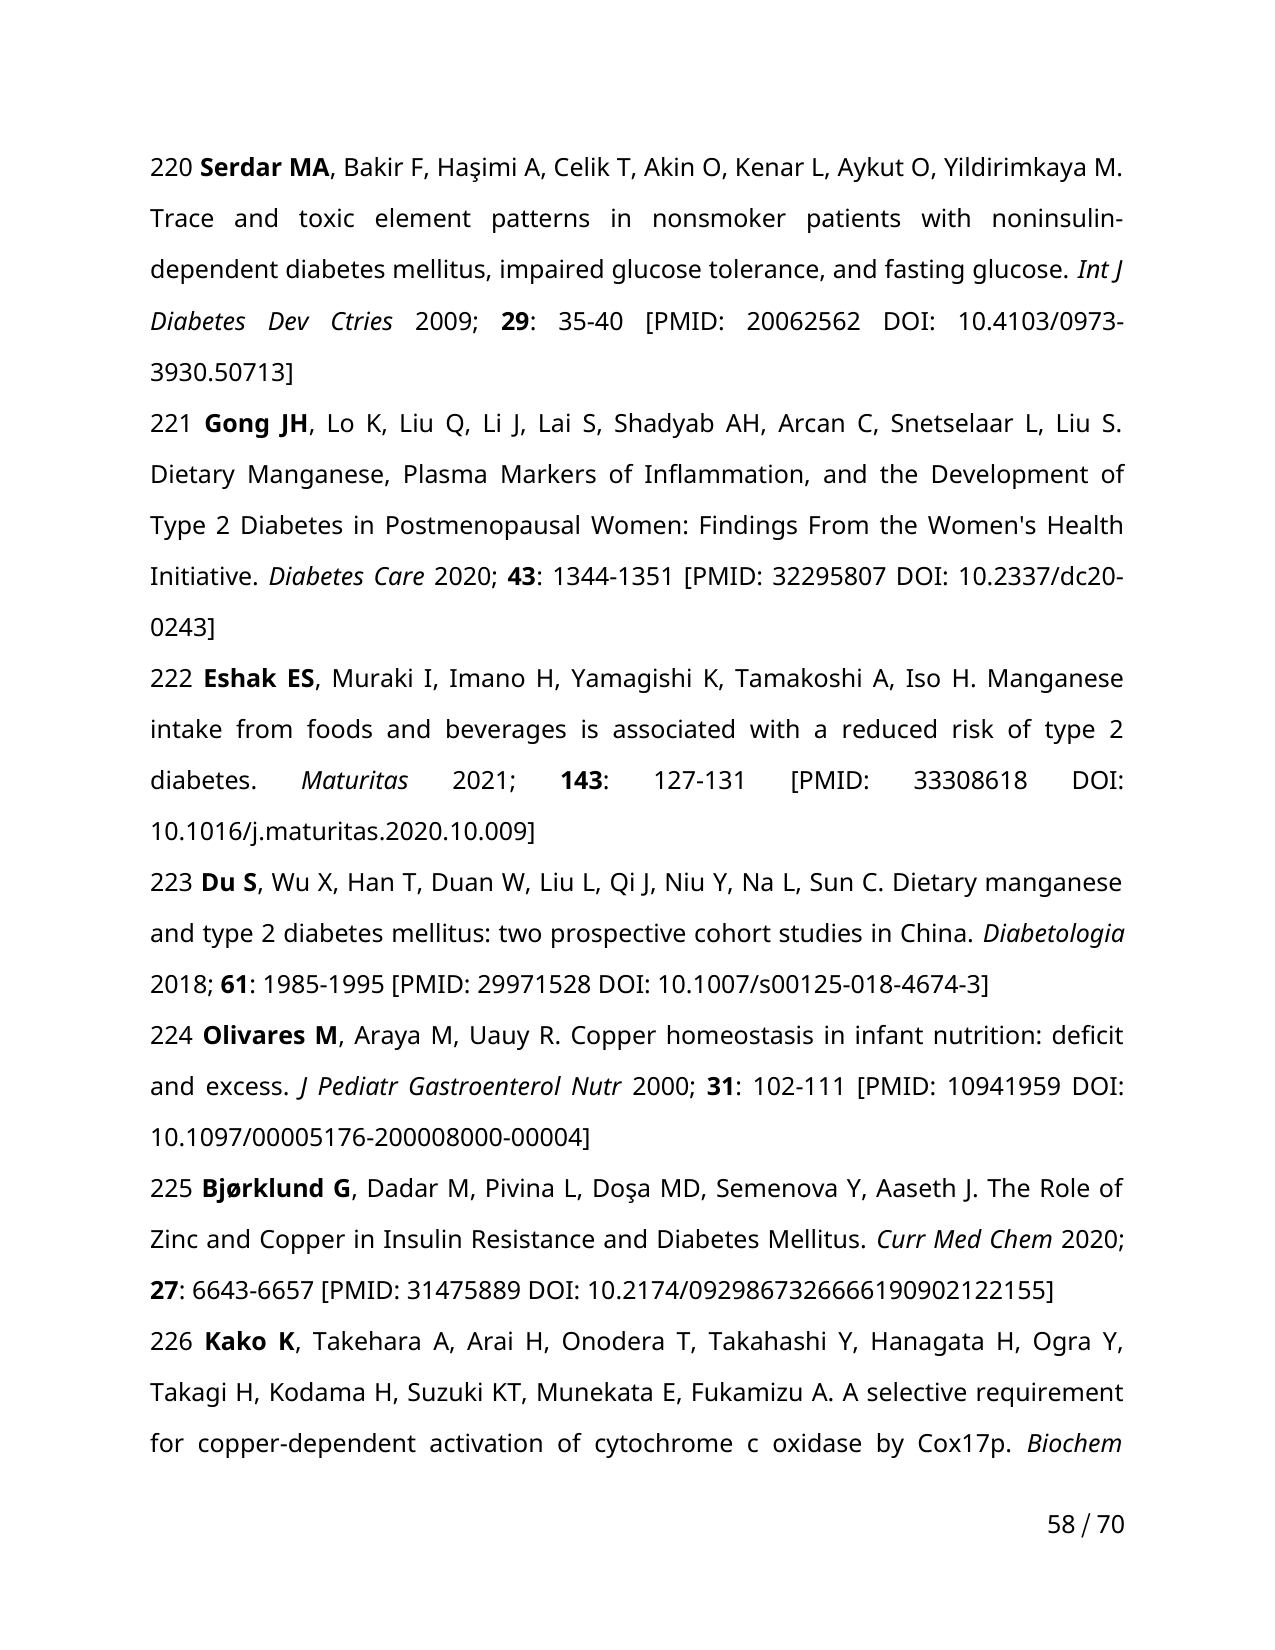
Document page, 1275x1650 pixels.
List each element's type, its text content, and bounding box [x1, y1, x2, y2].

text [150, 1324, 1125, 1460]
text 223 Du S, Wu X, Han T, Duan W, Liu L, Qi J, Niu Y, Na L, Sun C. Dietary manganese and type 2 diabetes mellitus: two prospective cohort studies in China. Diabetologia 2018; 61: 1985-1995 [PMID: 29971528 DOI: 10.1007/s00125-018-4674-3] [150, 864, 1125, 1001]
text 220 Serdar MA, Bakir F, Haşimi A, Celik T, Akin O, Kenar L, Aykut O, Yildirimkaya M. Trace and toxic element patterns in nonsmoker patients with noninsulin-dependent diabetes mellitus, impaired glucose tolerance, and fasting glucose. Int J Diabetes Dev Ctries 2009; 29: 35-40 [PMID: 20062562 DOI: 10.4103/0973-3930.50713] [150, 150, 1125, 388]
text 222 Eshak ES, Muraki I, Imano H, Yamagishi K, Tamakoshi A, Iso H. Manganese intake from foods and beverages is associated with a reduced risk of type 2 diabetes. Maturitas 2021; 143: 127-131 [PMID: 33308618 DOI: 10.1016/j.maturitas.2020.10.009] [150, 660, 1125, 848]
text 225 Bjørklund G, Dadar M, Pivina L, Doşa MD, Semenova Y, Aaseth J. The Role of Zinc and Copper in Insulin Resistance and Diabetes Mellitus. Curr Med Chem 2020; 27: 6643-6657 [PMID: 31475889 DOI: 10.2174/0929867326666190902122155] [150, 1171, 1125, 1307]
text 224 Olivares M, Araya M, Uauy R. Copper homeostasis in infant nutrition: deficit and excess. J Pediatr Gastroenterol Nutr 2000; 31: 102-111 [PMID: 10941959 DOI: 10.1097/00005176-200008000-00004] [150, 1018, 1125, 1154]
text 221 Gong JH, Lo K, Liu Q, Li J, Lai S, Shadyab AH, Arcan C, Snetselaar L, Liu S. Dietary Manganese, Plasma Markers of Inflammation, and the Development of Type 2 Diabetes in Postmenopausal Women: Findings From the Women's Health Initiative. Diabetes Care 2020; 43: 1344-1351 [PMID: 32295807 DOI: 10.2337/dc20-0243] [150, 405, 1125, 643]
